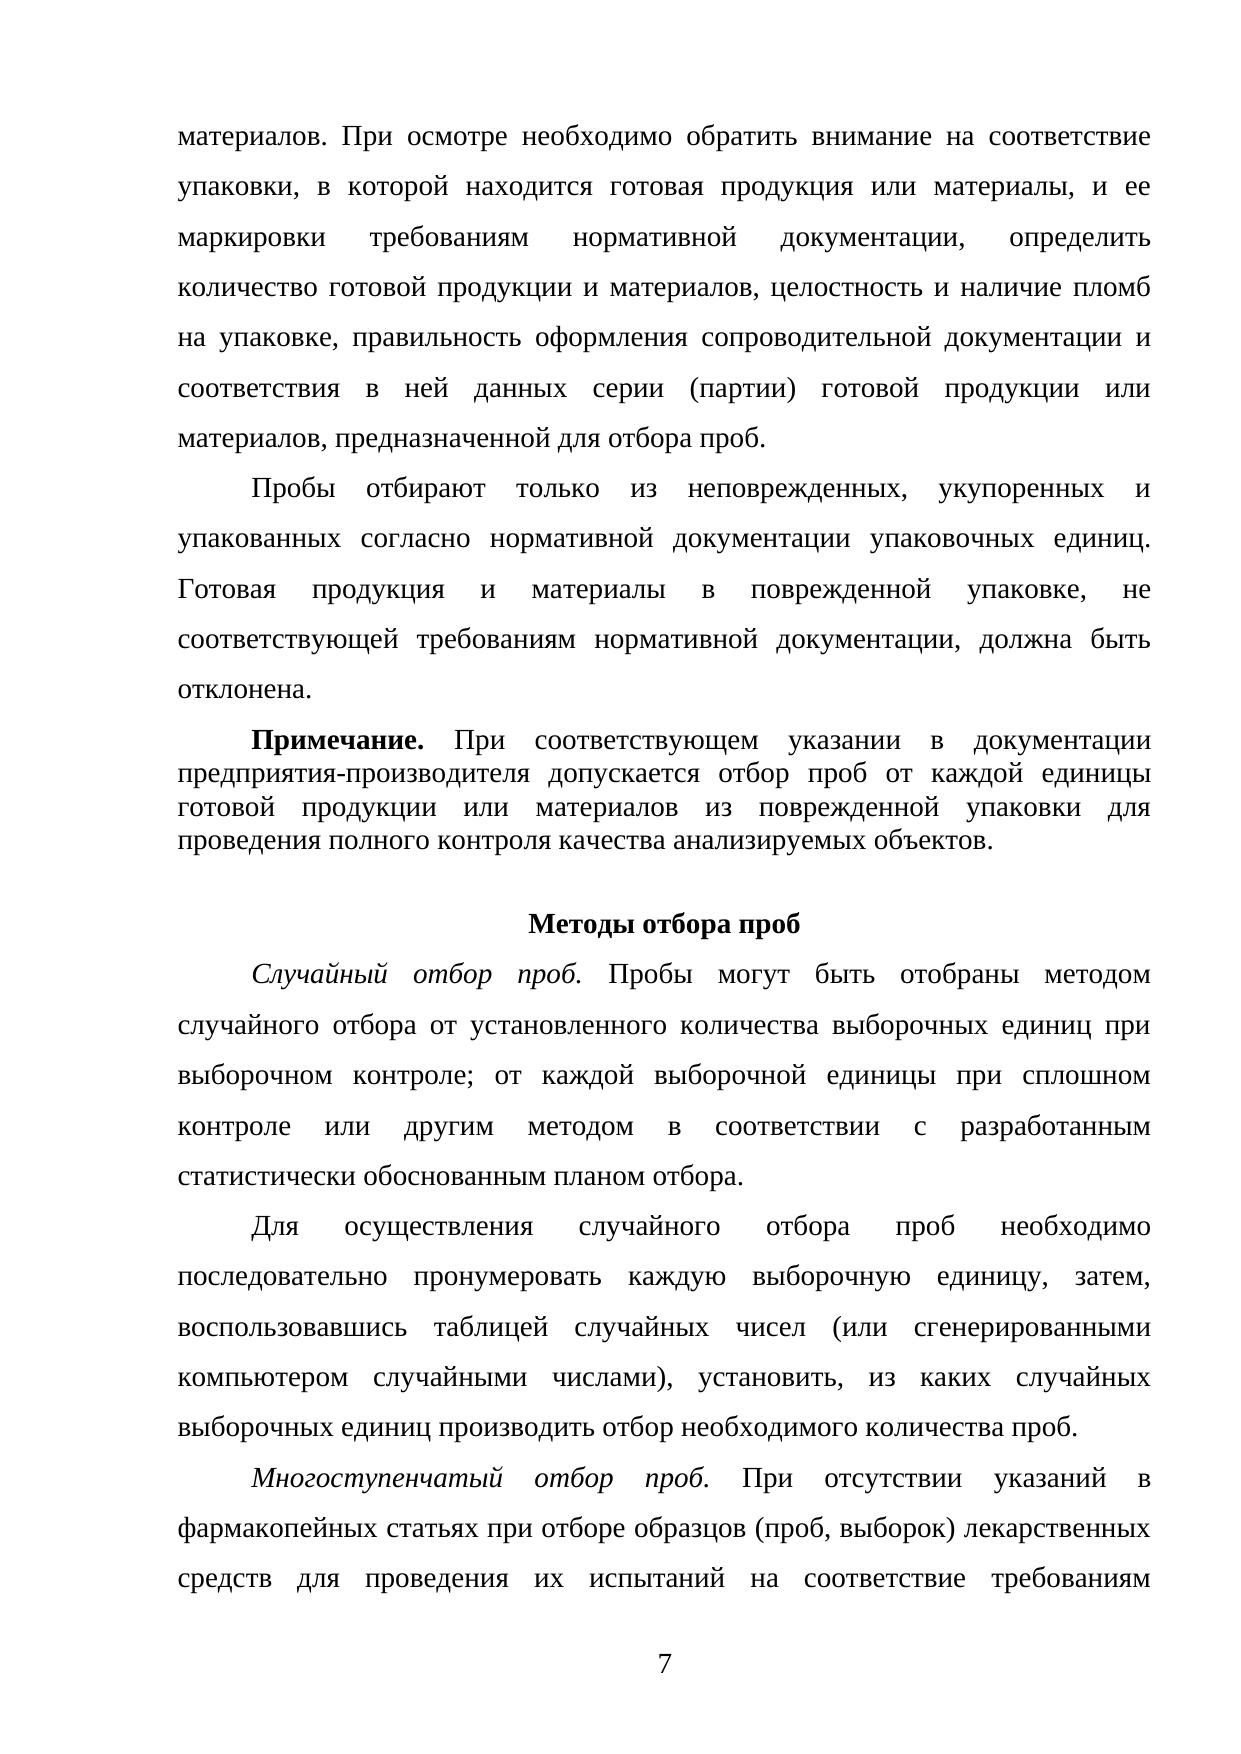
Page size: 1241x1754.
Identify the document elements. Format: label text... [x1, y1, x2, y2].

text Для осуществления случайного отбора проб необходимо последовательно пронумеровать каждую выборочную единицу, затем, воспользовавшись таблицей случайных чисел (или сгенерированными компьютером случайными числами), установить, из каких случайных выборочных единиц производить отбор необходимого количества проб. [177, 1208, 1152, 1443]
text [177, 1460, 1152, 1594]
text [177, 118, 1152, 453]
text Примечание. При соответствующем указании в документации предприятия-производителя допускается отбор проб от каждой единицы готовой продукции или материалов из поврежденной упаковки для проведения полного контроля качества анализируемых объектов. [177, 722, 1152, 856]
text Методы отбора проб [177, 906, 1152, 940]
text Случайный отбор проб. Пробы могут быть отобраны методом случайного отбора от установленного количества выборочных единиц при выборочном контроле; от каждой выборочной единицы при сплошном контроле или другим методом в соответствии с разработанным статистически обоснованным планом отбора. [177, 957, 1152, 1191]
text Пробы отбирают только из неповрежденных, укупоренных и упакованных согласно нормативной документации упаковочных единиц. Готовая продукция и материалы в поврежденной упаковке, не соответствующей требованиям нормативной документации, должна быть отклонена. [177, 470, 1152, 705]
